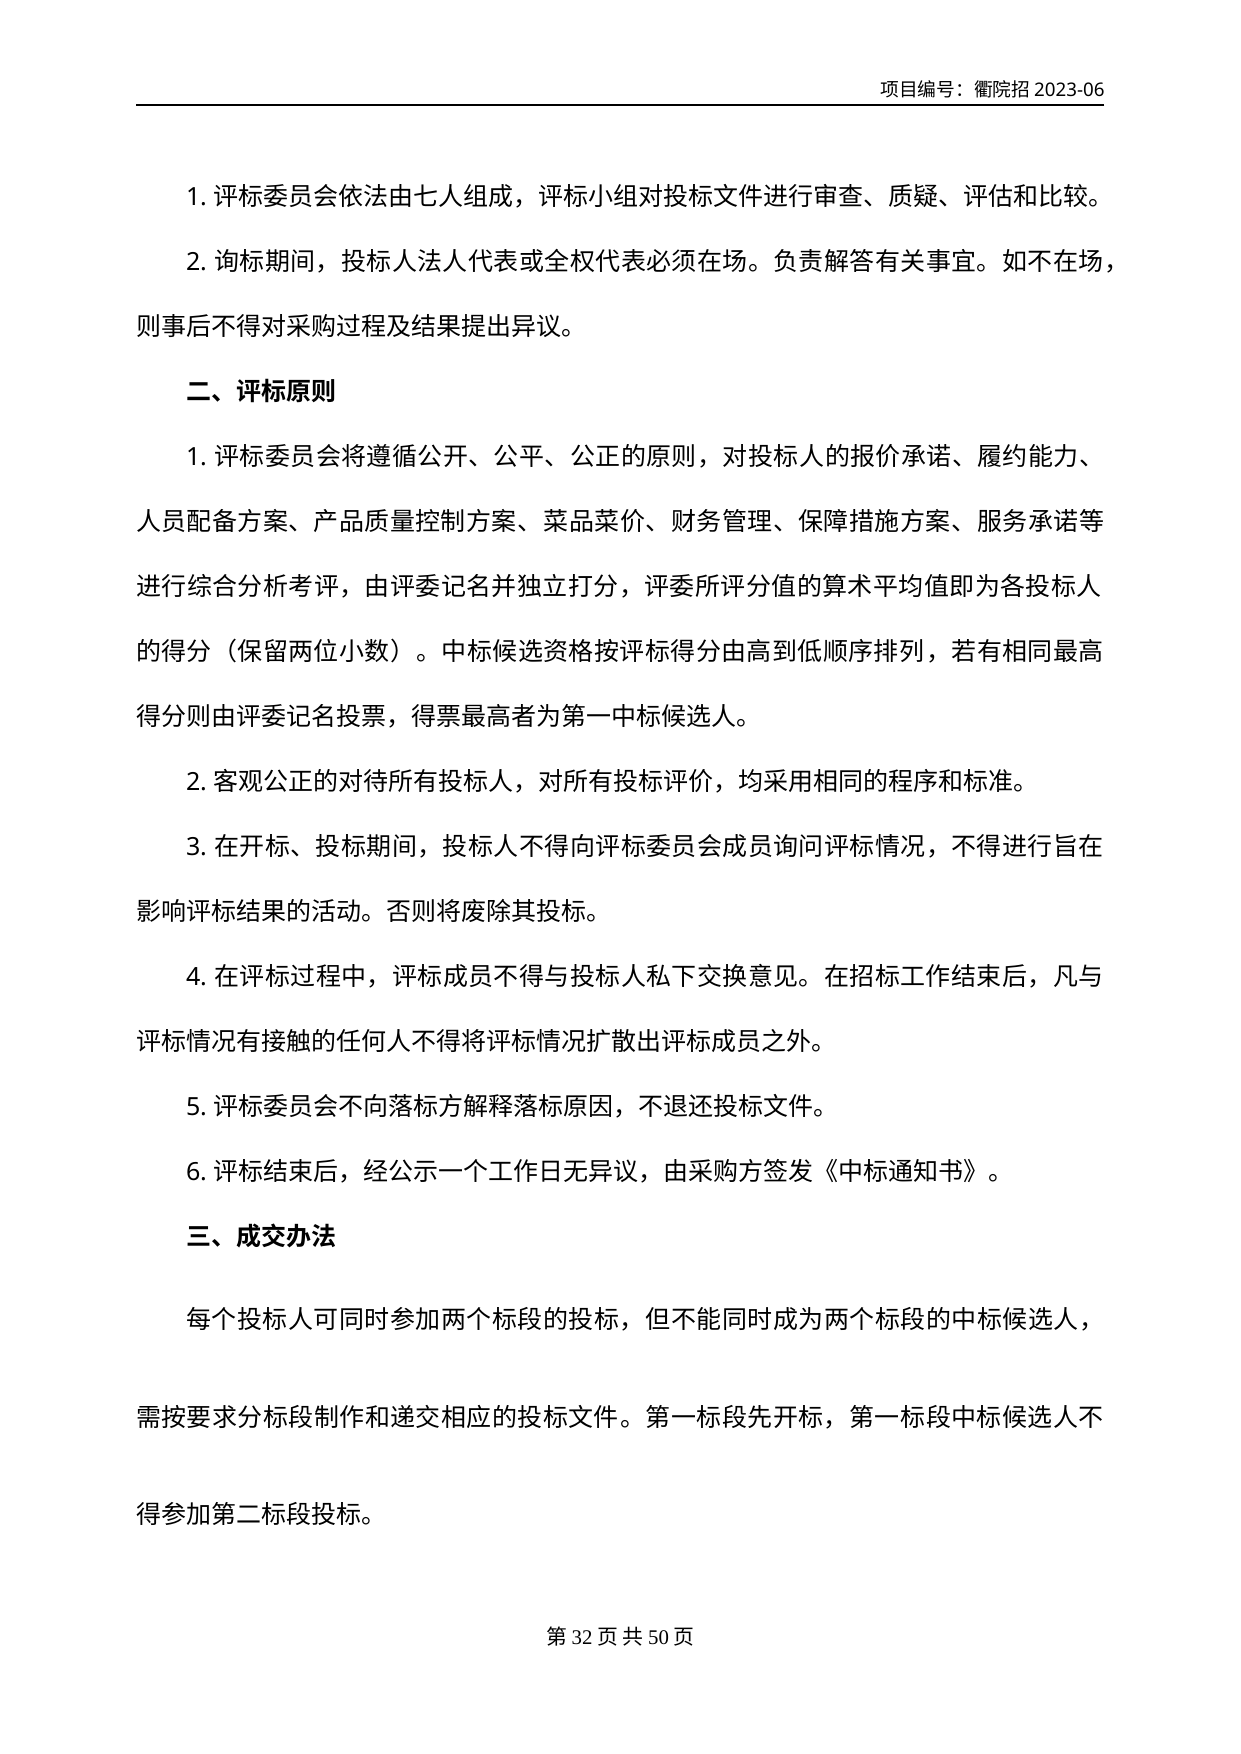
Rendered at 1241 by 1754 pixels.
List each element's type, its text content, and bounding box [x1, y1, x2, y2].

text 3. 在开标、投标期间，投标人不得向评标委员会成员询问评标情况，不得进行旨在影响评标结果的活动。否则将废除其投标。 [136, 812, 1104, 942]
text 5. 评标委员会不向落标方解释落标原因，不退还投标文件。 [136, 1072, 1104, 1137]
text 三、成交办法 [136, 1202, 1104, 1267]
text 1. 评标委员会依法由七人组成，评标小组对投标文件进行审查、质疑、评估和比较。 [136, 162, 1104, 227]
text 每个投标人可同时参加两个标段的投标，但不能同时成为两个标段的中标候选人，需按要求分标段制作和递交相应的投标文件。第一标段先开标，第一标段中标候选人不得参加第二标段投标。 [136, 1285, 1104, 1545]
text 1. 评标委员会将遵循公开、公平、公正的原则，对投标人的报价承诺、履约能力、人员配备方案、产品质量控制方案、菜品菜价、财务管理、保障措施方案、服务承诺等进行综合分析考评，由评委记名并独立打分，评委所评分值的算术平均值即为各投标人的得分（保留两位小数）。中标候选资格按评标得分由高到低顺序排列，若有相同最高得分则由评委记名投票，得票最高者为第一中标候选人。 [136, 422, 1104, 747]
text 2. 询标期间，投标人法人代表或全权代表必须在场。负责解答有关事宜。如不在场，则事后不得对采购过程及结果提出异议。 [136, 227, 1104, 357]
text 6. 评标结束后，经公示一个工作日无异议，由采购方签发《中标通知书》。 [136, 1137, 1104, 1202]
text 2. 客观公正的对待所有投标人，对所有投标评价，均采用相同的程序和标准。 [136, 747, 1104, 812]
text 4. 在评标过程中，评标成员不得与投标人私下交换意见。在招标工作结束后，凡与评标情况有接触的任何人不得将评标情况扩散出评标成员之外。 [136, 942, 1104, 1072]
text 二、评标原则 [136, 357, 1104, 422]
